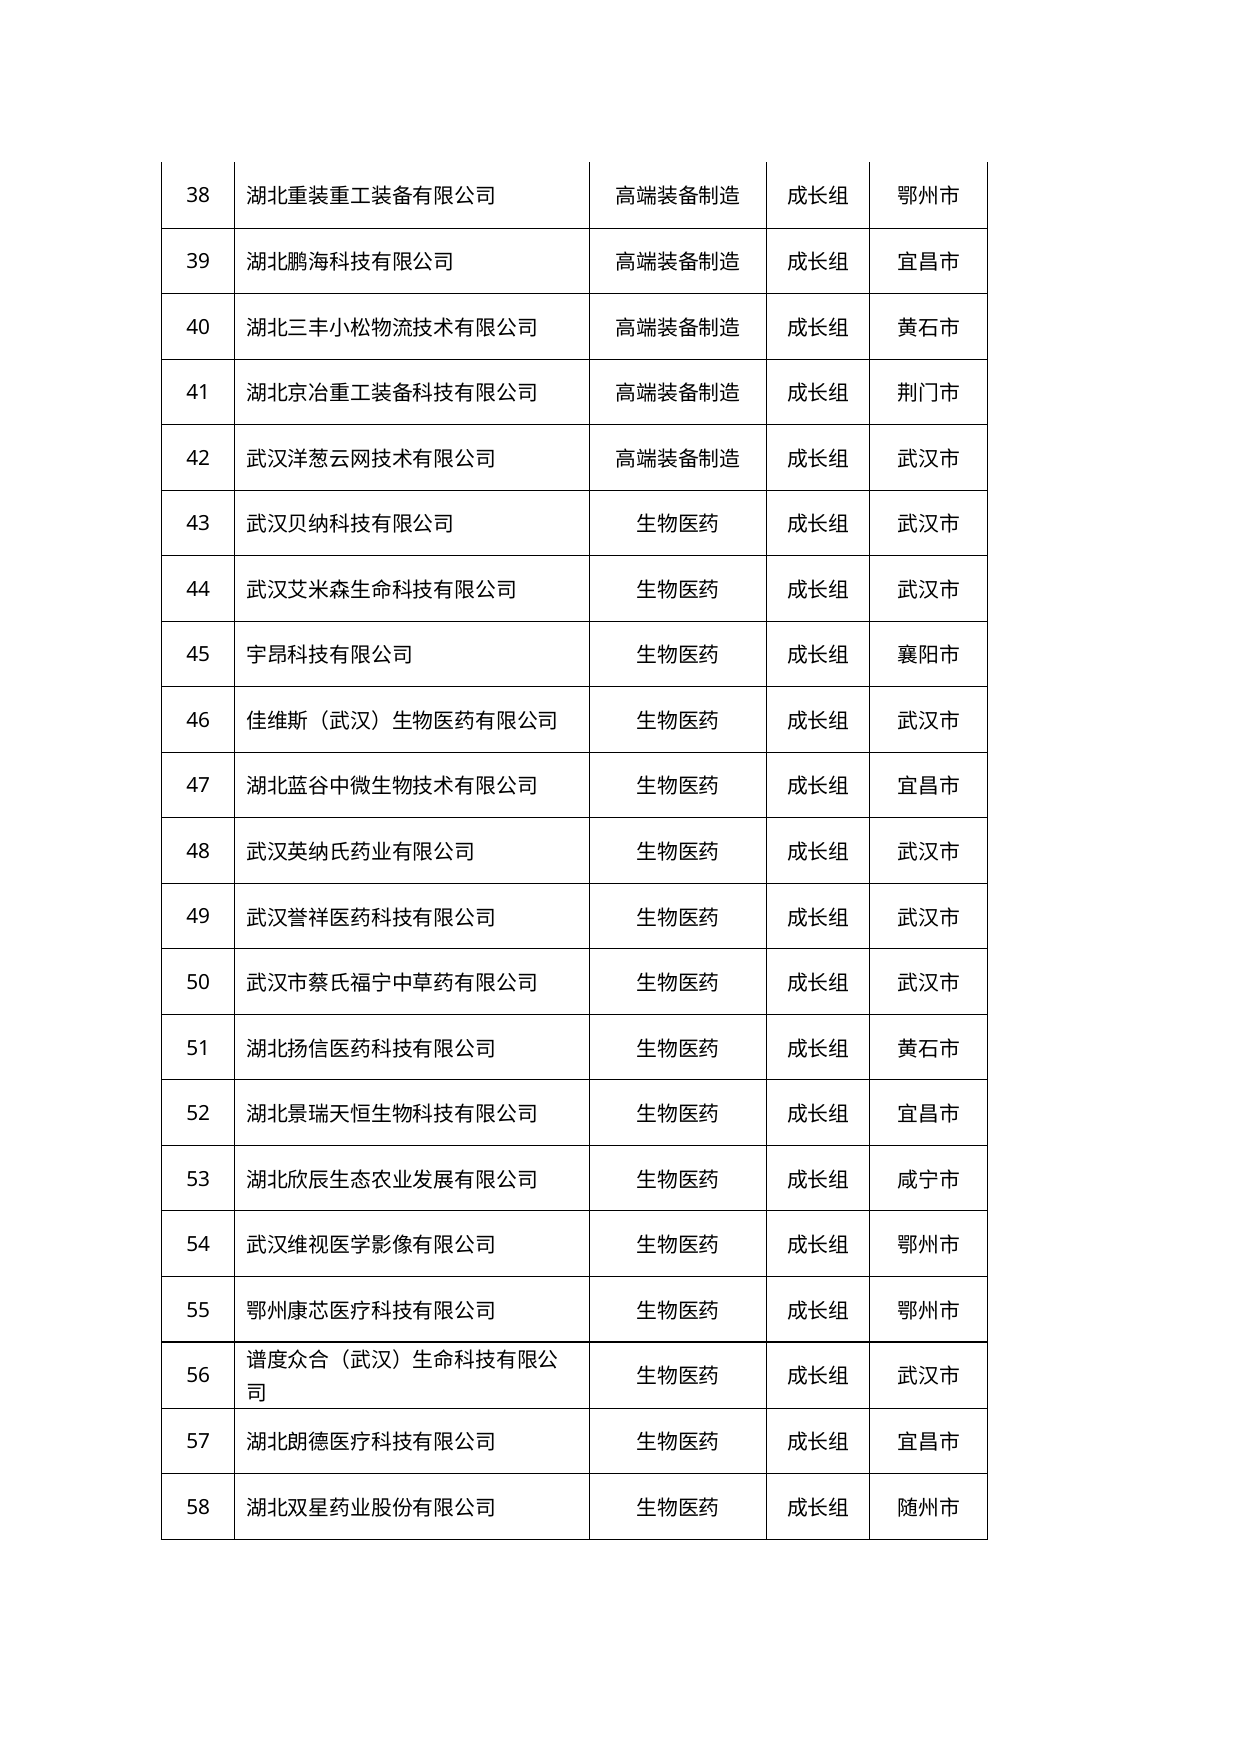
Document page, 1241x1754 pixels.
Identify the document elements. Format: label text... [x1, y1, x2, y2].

table_cell 武汉洋葱云网技术有限公司 [235, 425, 589, 489]
table_cell 宜昌市 [870, 229, 987, 293]
table_cell 湖北双星药业股份有限公司 [235, 1474, 589, 1538]
table_cell 生物医药 [590, 1080, 766, 1145]
table_cell 45 [162, 622, 234, 686]
table_cell 武汉市 [870, 1343, 987, 1407]
table_cell 44 [162, 556, 234, 621]
table_cell 成长组 [767, 687, 869, 752]
table_cell 成长组 [767, 229, 869, 293]
table_cell 40 [162, 294, 234, 358]
table_cell 生物医药 [590, 753, 766, 817]
table_header 高端装备制造 [590, 162, 766, 227]
table_cell 高端装备制造 [590, 360, 766, 424]
table_cell 46 [162, 687, 234, 752]
table_cell 荆门市 [870, 360, 987, 424]
table_cell 湖北朗德医疗科技有限公司 [235, 1409, 589, 1473]
table_cell 生物医药 [590, 949, 766, 1014]
table_cell 高端装备制造 [590, 425, 766, 489]
table_cell 生物医药 [590, 884, 766, 948]
table_cell 生物医药 [590, 1146, 766, 1210]
table_cell 生物医药 [590, 818, 766, 883]
table_header 成长组 [767, 162, 869, 227]
table_cell 49 [162, 884, 234, 948]
table_cell 55 [162, 1277, 234, 1341]
table_cell 武汉贝纳科技有限公司 [235, 491, 589, 555]
table_cell 谱度众合（武汉）生命科技有限公司 [235, 1343, 589, 1407]
table_cell 成长组 [767, 1080, 869, 1145]
table_cell 生物医药 [590, 687, 766, 752]
table_cell 成长组 [767, 818, 869, 883]
table_cell 成长组 [767, 622, 869, 686]
table_cell 成长组 [767, 1409, 869, 1473]
table_cell 宜昌市 [870, 753, 987, 817]
table_cell 鄂州市 [870, 1211, 987, 1276]
table_cell 生物医药 [590, 1474, 766, 1538]
table_cell 武汉市 [870, 884, 987, 948]
table_cell 武汉英纳氏药业有限公司 [235, 818, 589, 883]
table_cell 成长组 [767, 1474, 869, 1538]
table_cell 武汉市 [870, 556, 987, 621]
table_cell 成长组 [767, 1146, 869, 1210]
table_cell 武汉市 [870, 491, 987, 555]
table_cell 黄石市 [870, 294, 987, 358]
table_cell 武汉艾米森生命科技有限公司 [235, 556, 589, 621]
table_cell 生物医药 [590, 622, 766, 686]
table_cell 襄阳市 [870, 622, 987, 686]
table_cell 武汉市 [870, 425, 987, 489]
table_cell 成长组 [767, 491, 869, 555]
table_cell 成长组 [767, 1343, 869, 1407]
table_cell 48 [162, 818, 234, 883]
table_cell 生物医药 [590, 1343, 766, 1407]
table_cell 生物医药 [590, 1015, 766, 1079]
table_cell 湖北欣辰生态农业发展有限公司 [235, 1146, 589, 1210]
table_header 38 [162, 162, 234, 227]
table_cell 成长组 [767, 360, 869, 424]
table_cell 鄂州市 [870, 1277, 987, 1341]
table_cell 成长组 [767, 1015, 869, 1079]
table_cell 成长组 [767, 1277, 869, 1341]
table_cell 成长组 [767, 753, 869, 817]
table_cell 武汉维视医学影像有限公司 [235, 1211, 589, 1276]
table_cell 成长组 [767, 556, 869, 621]
table_cell 51 [162, 1015, 234, 1079]
table_cell 湖北景瑞天恒生物科技有限公司 [235, 1080, 589, 1145]
table_cell 湖北蓝谷中微生物技术有限公司 [235, 753, 589, 817]
table_cell 高端装备制造 [590, 229, 766, 293]
table_cell 56 [162, 1343, 234, 1407]
table_cell 武汉市 [870, 687, 987, 752]
table_cell 57 [162, 1409, 234, 1473]
table_cell 高端装备制造 [590, 294, 766, 358]
table_cell 54 [162, 1211, 234, 1276]
table_cell 成长组 [767, 425, 869, 489]
table_cell 宜昌市 [870, 1080, 987, 1145]
table_cell 湖北扬信医药科技有限公司 [235, 1015, 589, 1079]
table_cell 41 [162, 360, 234, 424]
table_cell 随州市 [870, 1474, 987, 1538]
table_cell 生物医药 [590, 556, 766, 621]
table_cell 43 [162, 491, 234, 555]
table_cell 湖北鹏海科技有限公司 [235, 229, 589, 293]
table_cell 生物医药 [590, 1211, 766, 1276]
table_cell 武汉市蔡氏福宁中草药有限公司 [235, 949, 589, 1014]
table_cell 佳维斯（武汉）生物医药有限公司 [235, 687, 589, 752]
table_cell 53 [162, 1146, 234, 1210]
table_cell 生物医药 [590, 1409, 766, 1473]
table_cell 宇昂科技有限公司 [235, 622, 589, 686]
table_cell 武汉市 [870, 949, 987, 1014]
table_header 鄂州市 [870, 162, 987, 227]
table_cell 52 [162, 1080, 234, 1145]
table_cell 武汉誉祥医药科技有限公司 [235, 884, 589, 948]
table_header 湖北重装重工装备有限公司 [235, 162, 589, 227]
table_cell 成长组 [767, 949, 869, 1014]
table_cell 武汉市 [870, 818, 987, 883]
table_cell 鄂州康芯医疗科技有限公司 [235, 1277, 589, 1341]
table_cell 39 [162, 229, 234, 293]
table_cell 成长组 [767, 294, 869, 358]
table_cell 47 [162, 753, 234, 817]
table_cell 58 [162, 1474, 234, 1538]
table_cell 湖北京冶重工装备科技有限公司 [235, 360, 589, 424]
table_cell 生物医药 [590, 1277, 766, 1341]
table_cell 42 [162, 425, 234, 489]
table_cell 黄石市 [870, 1015, 987, 1079]
table_cell 咸宁市 [870, 1146, 987, 1210]
table_cell 湖北三丰小松物流技术有限公司 [235, 294, 589, 358]
table_cell 生物医药 [590, 491, 766, 555]
table_cell 50 [162, 949, 234, 1014]
table_cell 成长组 [767, 1211, 869, 1276]
table_cell 成长组 [767, 884, 869, 948]
table_cell 宜昌市 [870, 1409, 987, 1473]
